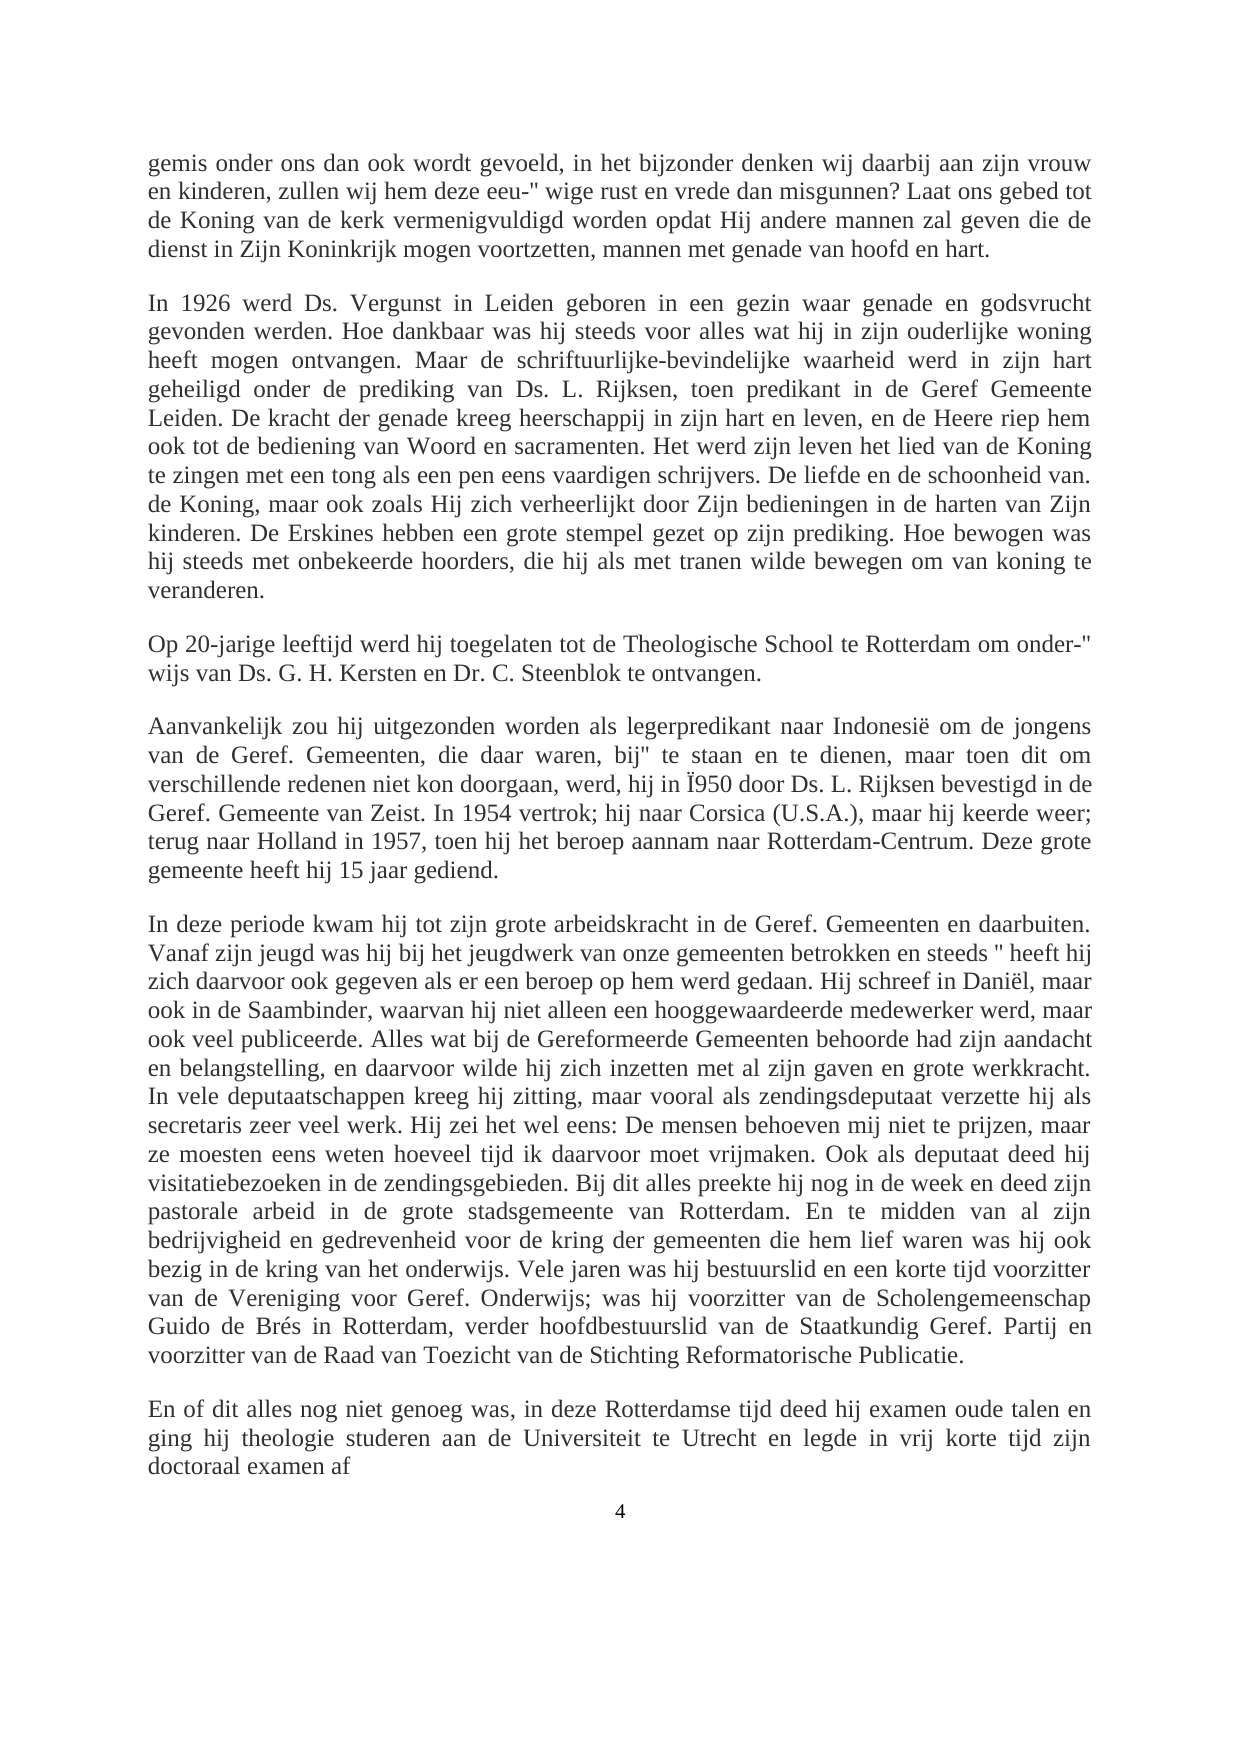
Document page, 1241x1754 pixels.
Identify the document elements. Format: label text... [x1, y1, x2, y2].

text Aanvankelijk zou hij uitgezonden worden als legerpredikant naar Indonesië om de jongens van de Geref. Gemeenten, die daar waren, bij'' te staan en te dienen, maar toen dit om verschillende redenen niet kon doorgaan, werd, hij in Ï950 door Ds. L. Rijksen bevestigd in de Geref. Gemeente van Zeist. In 1954 vertrok; hij naar Corsica (U.S.A.), maar hij keerde weer; terug naar Holland in 1957, toen hij het beroep aannam naar Rotterdam-Centrum. Deze grote gemeente heeft hij 15 jaar gediend. [148, 711, 1093, 884]
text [148, 148, 1093, 263]
text En of dit alles nog niet genoeg was, in deze Rotterdamse tijd deed hij examen oude talen en ging hij theologie studeren aan de Universiteit te Utrecht en legde in vrij korte tijd zijn doctoraal examen af [148, 1394, 1093, 1480]
text Op 20-jarige leeftijd werd hij toegelaten tot de Theologische School te Rotterdam om onder-'' wijs van Ds. G. H. Kersten en Dr. C. Steenblok te ontvangen. [148, 629, 1093, 686]
text In deze periode kwam hij tot zijn grote arbeidskracht in de Geref. Gemeenten en daarbuiten. Vanaf zijn jeugd was hij bij het jeugdwerk van onze gemeenten betrokken en steeds '' heeft hij zich daarvoor ook gegeven als er een beroep op hem werd gedaan. Hij schreef in Daniël, maar ook in de Saambinder, waarvan hij niet alleen een hooggewaardeerde medewerker werd, maar ook veel publiceerde. Alles wat bij de Gereformeerde Gemeenten behoorde had zijn aandacht en belangstelling, en daarvoor wilde hij zich inzetten met al zijn gaven en grote werkkracht. In vele deputaatschappen kreeg hij zitting, maar vooral als zendingsdeputaat verzette hij als secretaris zeer veel werk. Hij zei het wel eens: De mensen behoeven mij niet te prijzen, maar ze moesten eens weten hoeveel tijd ik daarvoor moet vrijmaken. Ook als deputaat deed hij visitatiebezoeken in de zendingsgebieden. Bij dit alles preekte hij nog in de week en deed zijn pastorale arbeid in de grote stadsgemeente van Rotterdam. En te midden van al zijn bedrijvigheid en gedrevenheid voor de kring der gemeenten die hem lief waren was hij ook bezig in de kring van het onderwijs. Vele jaren was hij bestuurslid en een korte tijd voorzitter van de Vereniging voor Geref. Onderwijs; was hij voorzitter van de Scholengemeenschap Guido de Brés in Rotterdam, verder hoofdbestuurslid van de Staatkundig Geref. Partij en voorzitter van de Raad van Toezicht van de Stichting Reformatorische Publicatie. [148, 909, 1093, 1369]
text In 1926 werd Ds. Vergunst in Leiden geboren in een gezin waar genade en godsvrucht gevonden werden. Hoe dankbaar was hij steeds voor alles wat hij in zijn ouderlijke woning heeft mogen ontvangen. Maar de schriftuurlijke-bevindelijke waarheid werd in zijn hart geheiligd onder de prediking van Ds. L. Rijksen, toen predikant in de Geref Gemeente Leiden. De kracht der genade kreeg heerschappij in zijn hart en leven, en de Heere riep hem ook tot de bediening van Woord en sacramenten. Het werd zijn leven het lied van de Koning te zingen met een tong als een pen eens vaardigen schrijvers. De liefde en de schoonheid van. de Koning, maar ook zoals Hij zich verheerlijkt door Zijn bedieningen in de harten van Zijn kinderen. De Erskines hebben een grote stempel gezet op zijn prediking. Hoe bewogen was hij steeds met onbekeerde hoorders, die hij als met tranen wilde bewegen om van koning te veranderen. [148, 288, 1093, 604]
